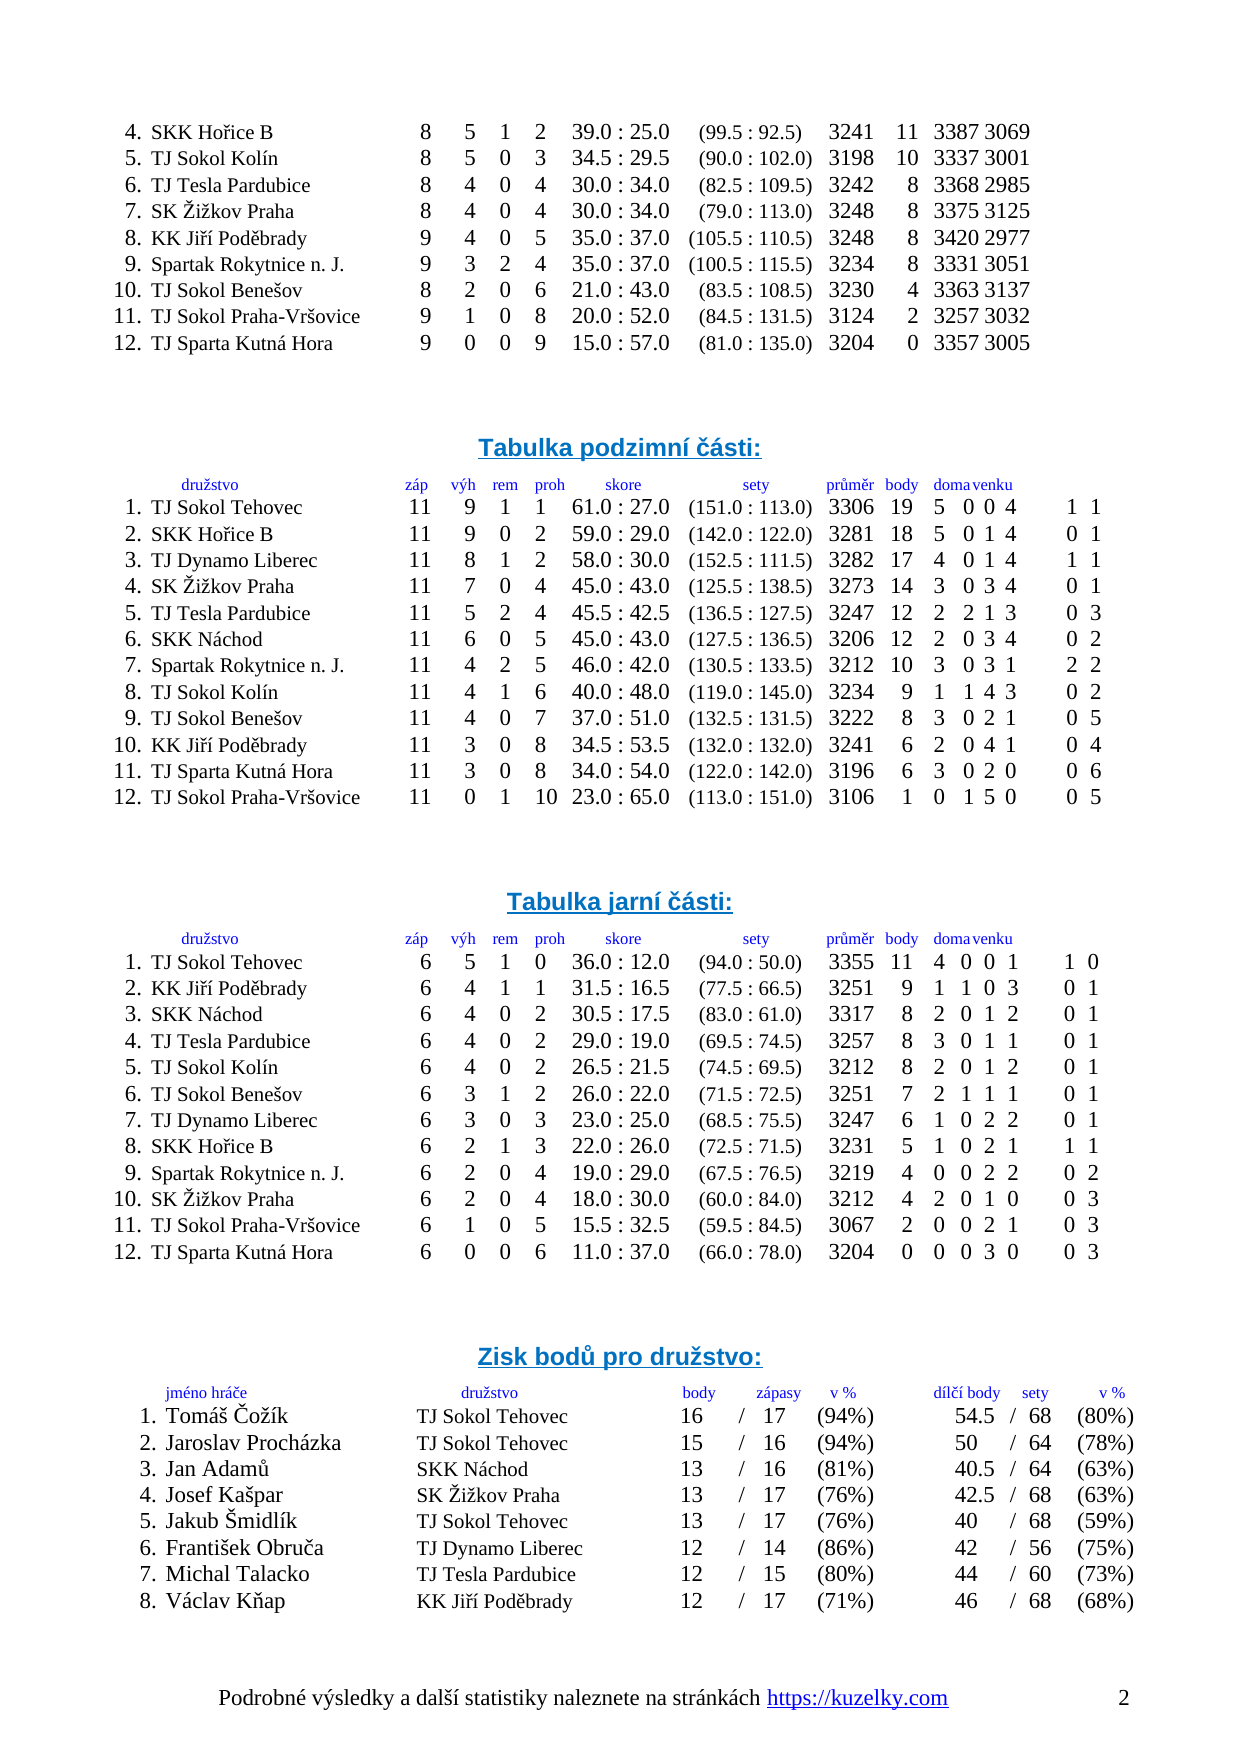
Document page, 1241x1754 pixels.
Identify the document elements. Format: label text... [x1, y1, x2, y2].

text 6. SKK Náchod 11 6 0 5 45.0 : 43.0 (127.5 : 136.5) 3206 12 2 0 3 4 0 2 [106, 625, 1134, 652]
text 4. Josef Kašpar SK Žižkov Praha 13 / 17 (76%) 42.5 / 68 (63%) [106, 1481, 1134, 1508]
text 8. SKK Hořice B 6 2 1 3 22.0 : 26.0 (72.5 : 71.5) 3231 5 1 0 2 1 1 1 [106, 1132, 1134, 1159]
text Tabulka podzimní části: [94, 433, 1145, 462]
text 12. TJ Sparta Kutná Hora 6 0 0 6 11.0 : 37.0 (66.0 : 78.0) 3204 0 0 0 3 0 0 3 [106, 1238, 1134, 1264]
text 9. Spartak Rokytnice n. J. 9 3 2 4 35.0 : 37.0 (100.5 : 115.5) 3234 8 3331 3051 [106, 250, 1134, 276]
text 6. František Obruča TJ Dynamo Liberec 12 / 14 (86%) 42 / 56 (75%) [106, 1534, 1134, 1560]
text 2. SKK Hořice B 11 9 0 2 59.0 : 29.0 (142.0 : 122.0) 3281 18 5 0 1 4 0 1 [106, 520, 1134, 546]
text 5. TJ Sokol Kolín 6 4 0 2 26.5 : 21.5 (74.5 : 69.5) 3212 8 2 0 1 2 0 1 [106, 1053, 1134, 1079]
text 9. Spartak Rokytnice n. J. 6 2 0 4 19.0 : 29.0 (67.5 : 76.5) 3219 4 0 0 2 2 0 2 [106, 1159, 1134, 1185]
text 8. Václav Kňap KK Jiří Poděbrady 12 / 17 (71%) 46 / 68 (68%) [106, 1587, 1134, 1613]
text 11. TJ Sokol Praha-Vršovice 9 1 0 8 20.0 : 52.0 (84.5 : 131.5) 3124 2 3257 3032 [106, 303, 1134, 329]
text 4. TJ Tesla Pardubice 6 4 0 2 29.0 : 19.0 (69.5 : 74.5) 3257 8 3 0 1 1 0 1 [106, 1027, 1134, 1053]
text 3. Jan Adamů SKK Náchod 13 / 16 (81%) 40.5 / 64 (63%) [106, 1455, 1134, 1481]
text 3. TJ Dynamo Liberec 11 8 1 2 58.0 : 30.0 (152.5 : 111.5) 3282 17 4 0 1 4 1 1 [106, 546, 1134, 572]
text 10. SK Žižkov Praha 6 2 0 4 18.0 : 30.0 (60.0 : 84.0) 3212 4 2 0 1 0 0 3 [106, 1185, 1134, 1211]
text družstvo záp výh rem proh skore sety průměr body doma venku [106, 474, 1134, 493]
text 10. KK Jiří Poděbrady 11 3 0 8 34.5 : 53.5 (132.0 : 132.0) 3241 6 2 0 4 1 0 4 [106, 731, 1134, 757]
text 4. SK Žižkov Praha 11 7 0 4 45.0 : 43.0 (125.5 : 138.5) 3273 14 3 0 3 4 0 1 [106, 572, 1134, 599]
text 5. Jakub Šmidlík TJ Sokol Tehovec 13 / 17 (76%) 40 / 68 (59%) [106, 1508, 1134, 1534]
text 7. Michal Talacko TJ Tesla Pardubice 12 / 15 (80%) 44 / 60 (73%) [106, 1560, 1134, 1587]
text 7. TJ Dynamo Liberec 6 3 0 3 23.0 : 25.0 (68.5 : 75.5) 3247 6 1 0 2 2 0 1 [106, 1106, 1134, 1132]
text 11. TJ Sokol Praha-Vršovice 6 1 0 5 15.5 : 32.5 (59.5 : 84.5) 3067 2 0 0 2 1 0 3 [106, 1211, 1134, 1238]
text Tabulka jarní části: [94, 887, 1145, 916]
text 8. TJ Sokol Kolín 11 4 1 6 40.0 : 48.0 (119.0 : 145.0) 3234 9 1 1 4 3 0 2 [106, 678, 1134, 704]
text 11. TJ Sparta Kutná Hora 11 3 0 8 34.0 : 54.0 (122.0 : 142.0) 3196 6 3 0 2 0 0 6 [106, 757, 1134, 783]
text 9. TJ Sokol Benešov 11 4 0 7 37.0 : 51.0 (132.5 : 131.5) 3222 8 3 0 2 1 0 5 [106, 704, 1134, 731]
text 1. Tomáš Čožík TJ Sokol Tehovec 16 / 17 (94%) 54.5 / 68 (80%) [106, 1402, 1134, 1428]
text 2. Jaroslav Procházka TJ Sokol Tehovec 15 / 16 (94%) 50 / 64 (78%) [106, 1428, 1134, 1455]
text 8. KK Jiří Poděbrady 9 4 0 5 35.0 : 37.0 (105.5 : 110.5) 3248 8 3420 2977 [106, 223, 1134, 250]
text 12. TJ Sparta Kutná Hora 9 0 0 9 15.0 : 57.0 (81.0 : 135.0) 3204 0 3357 3005 [106, 329, 1134, 355]
text 2. KK Jiří Poděbrady 6 4 1 1 31.5 : 16.5 (77.5 : 66.5) 3251 9 1 1 0 3 0 1 [106, 974, 1134, 1001]
text Zisk bodů pro družstvo: [94, 1342, 1145, 1371]
text 1. TJ Sokol Tehovec 11 9 1 1 61.0 : 27.0 (151.0 : 113.0) 3306 19 5 0 0 4 1 1 [106, 493, 1134, 520]
text 4. SKK Hořice B 8 5 1 2 39.0 : 25.0 (99.5 : 92.5) 3241 11 3387 3069 [106, 118, 1134, 144]
text 6. TJ Tesla Pardubice 8 4 0 4 30.0 : 34.0 (82.5 : 109.5) 3242 8 3368 2985 [106, 171, 1134, 197]
text jméno hráče družstvo body zápasy v % dílčí body sety v % [106, 1383, 1134, 1402]
text družstvo záp výh rem proh skore sety průměr body doma venku [106, 929, 1134, 948]
text 7. Spartak Rokytnice n. J. 11 4 2 5 46.0 : 42.0 (130.5 : 133.5) 3212 10 3 0 3 1 2 2 [106, 652, 1134, 678]
text 3. SKK Náchod 6 4 0 2 30.5 : 17.5 (83.0 : 61.0) 3317 8 2 0 1 2 0 1 [106, 1001, 1134, 1027]
text 12. TJ Sokol Praha-Vršovice 11 0 1 10 23.0 : 65.0 (113.0 : 151.0) 3106 1 0 1 5 0 0 5 [106, 783, 1134, 810]
text 7. SK Žižkov Praha 8 4 0 4 30.0 : 34.0 (79.0 : 113.0) 3248 8 3375 3125 [106, 197, 1134, 223]
text 5. TJ Tesla Pardubice 11 5 2 4 45.5 : 42.5 (136.5 : 127.5) 3247 12 2 2 1 3 0 3 [106, 599, 1134, 625]
text 10. TJ Sokol Benešov 8 2 0 6 21.0 : 43.0 (83.5 : 108.5) 3230 4 3363 3137 [106, 276, 1134, 303]
text 6. TJ Sokol Benešov 6 3 1 2 26.0 : 22.0 (71.5 : 72.5) 3251 7 2 1 1 1 0 1 [106, 1079, 1134, 1106]
text 1. TJ Sokol Tehovec 6 5 1 0 36.0 : 12.0 (94.0 : 50.0) 3355 11 4 0 0 1 1 0 [106, 948, 1134, 974]
text 5. TJ Sokol Kolín 8 5 0 3 34.5 : 29.5 (90.0 : 102.0) 3198 10 3337 3001 [106, 144, 1134, 171]
